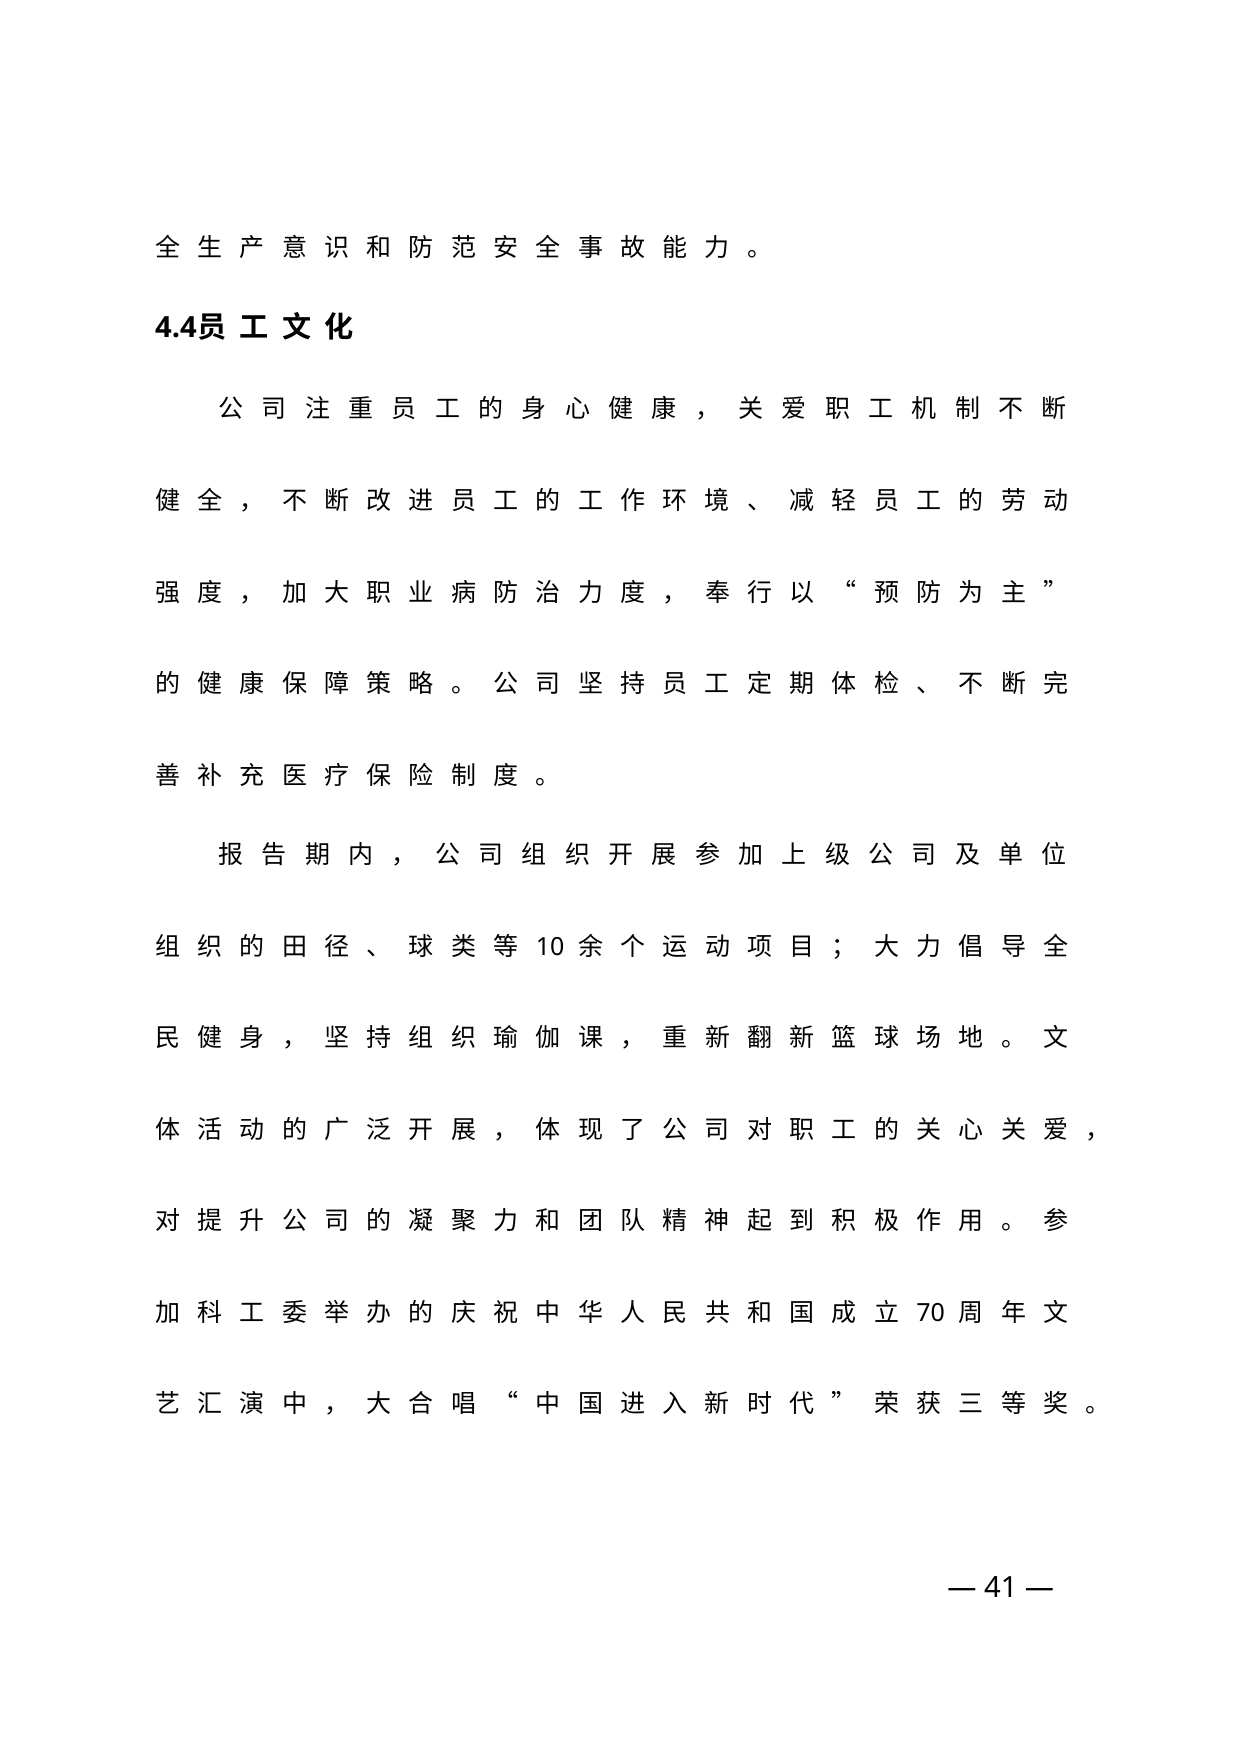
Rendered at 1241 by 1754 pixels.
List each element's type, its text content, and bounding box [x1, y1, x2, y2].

text 报告期内，公司组织开展参加上级公司及单位组织的田径、球类等10余个运动项目；大力倡导全民健身，坚持组织瑜伽课，重新翻新篮球场地。文体活动的广泛开展，体现了公司对职工的关心关爱，对提升公司的凝聚力和团队精神起到积极作用。参加科工委举办的庆祝中华人民共和国成立70周年文艺汇演中，大合唱“中国进入新时代”荣获三等奖。 [155, 822, 1085, 1432]
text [155, 215, 1085, 276]
subtitle 4.4员工文化 [155, 294, 1085, 355]
text 公司注重员工的身心健康，关爱职工机制不断健全，不断改进员工的工作环境、减轻员工的劳动强度，加大职业病防治力度，奉行以“预防为主”的健康保障策略。公司坚持员工定期体检、不断完善补充医疗保险制度。 [155, 377, 1085, 804]
